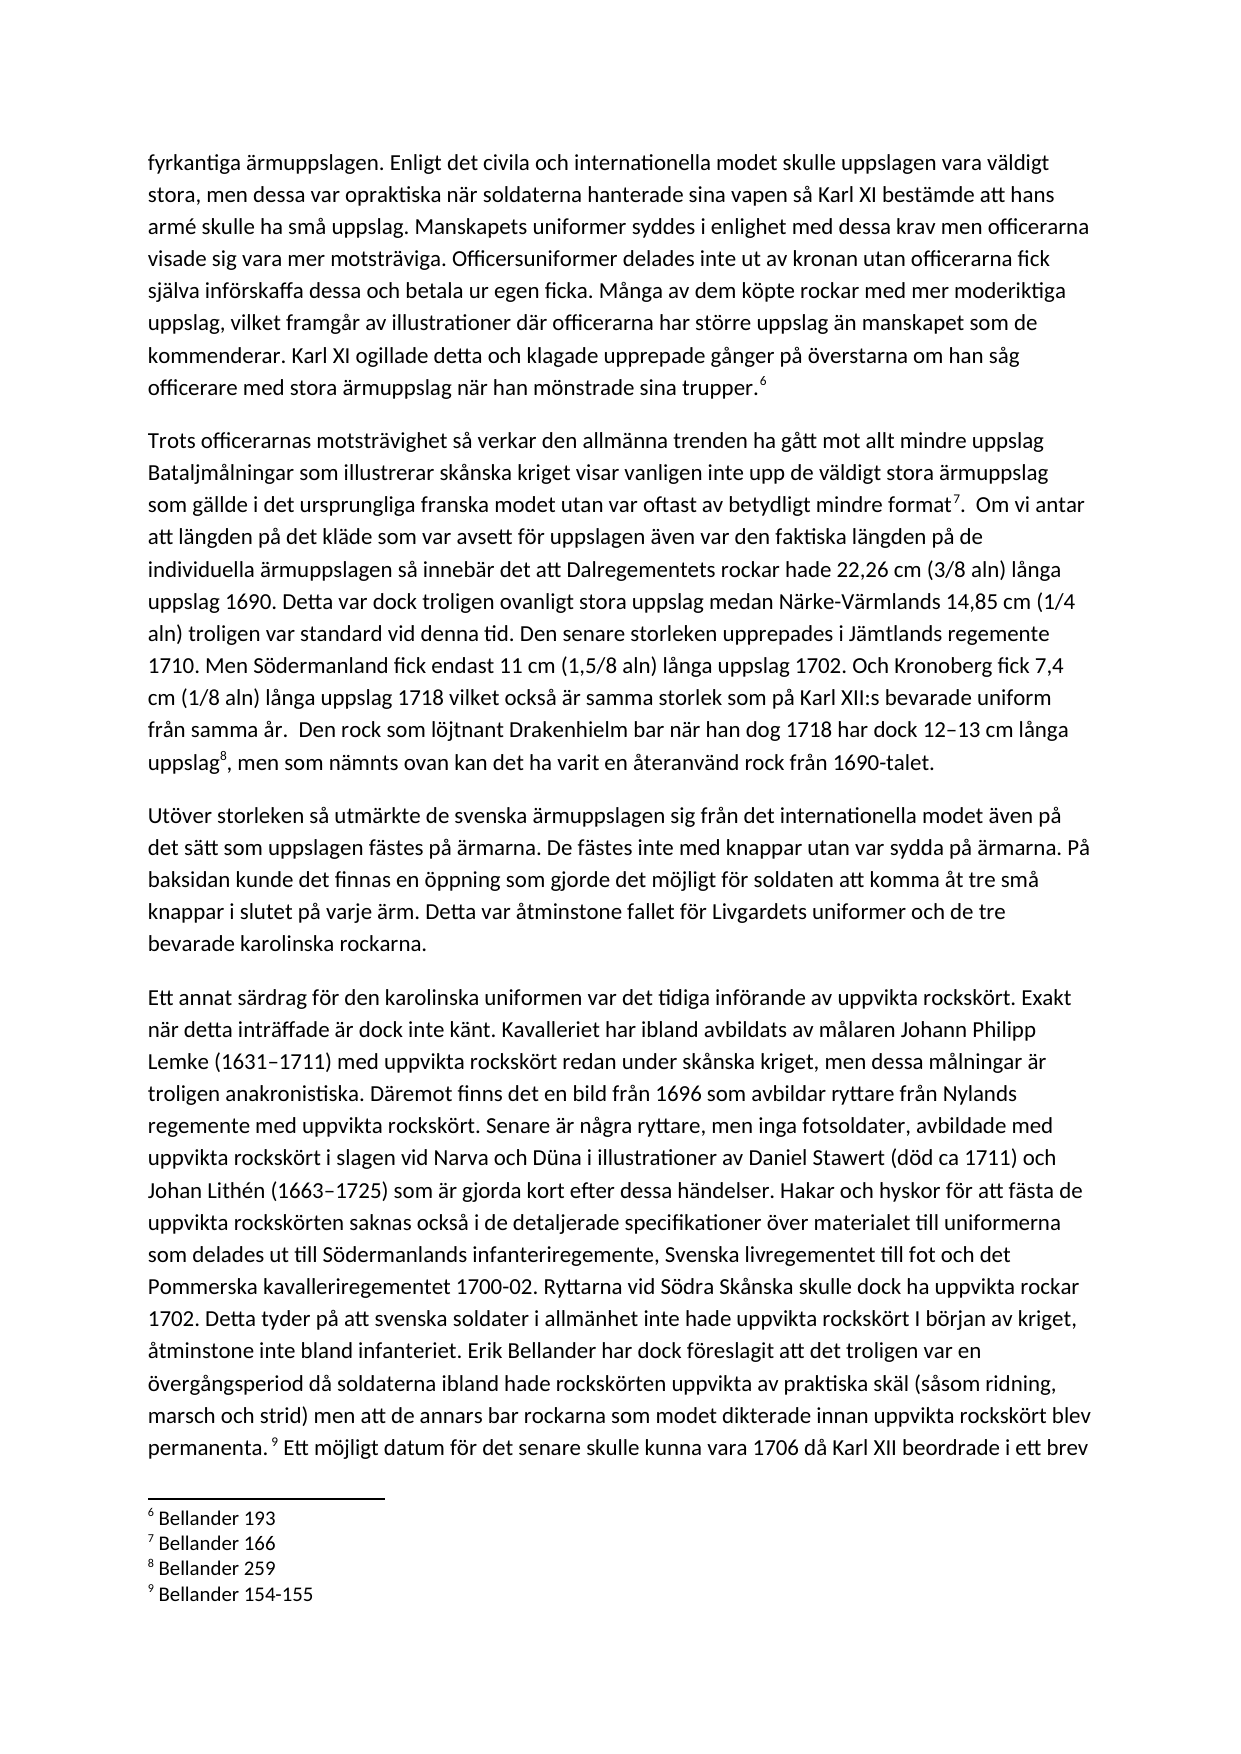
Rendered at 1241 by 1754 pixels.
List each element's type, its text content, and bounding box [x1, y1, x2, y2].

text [148, 983, 1093, 1461]
text Utöver storleken så utmärkte de svenska ärmuppslagen sig från det internationella modet även på det sätt som uppslagen fästes på ärmarna. De fästes inte med knappar utan var sydda på ärmarna. På baksidan kunde det finnas en öppning som gjorde det möjligt för soldaten att komma åt tre små knappar i slutet på varje ärm. Detta var åtminstone fallet för Livgardets uniformer och de tre bevarade karolinska rockarna. [148, 801, 1093, 958]
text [148, 148, 1093, 401]
text Trots officerarnas motsträvighet så verkar den allmänna trenden ha gått mot allt mindre uppslag Bataljmålningar som illustrerar skånska kriget visar vanligen inte upp de väldigt stora ärmuppslag som gällde i det ursprungliga franska modet utan var oftast av betydligt mindre format. Om vi antar att längden på det kläde som var avsett för uppslagen även var den faktiska längden på de individuella ärmuppslagen så innebär det att Dalregementets rockar hade 22,26 cm (3/8 aln) långa uppslag 1690. Detta var dock troligen ovanligt stora uppslag medan Närke-Värmlands 14,85 cm (1/4 aln) troligen var standard vid denna tid. Den senare storleken upprepades i Jämtlands regemente 1710. Men Södermanland fick endast 11 cm (1,5/8 aln) långa uppslag 1702. Och Kronoberg fick 7,4 cm (1/8 aln) långa uppslag 1718 vilket också är samma storlek som på Karl XII:s bevarade uniform från samma år. Den rock som löjtnant Drakenhielm bar när han dog 1718 har dock 12–13 cm långa uppslag, men som nämnts ovan kan det ha varit en återanvänd rock från 1690-talet. [148, 426, 1093, 776]
